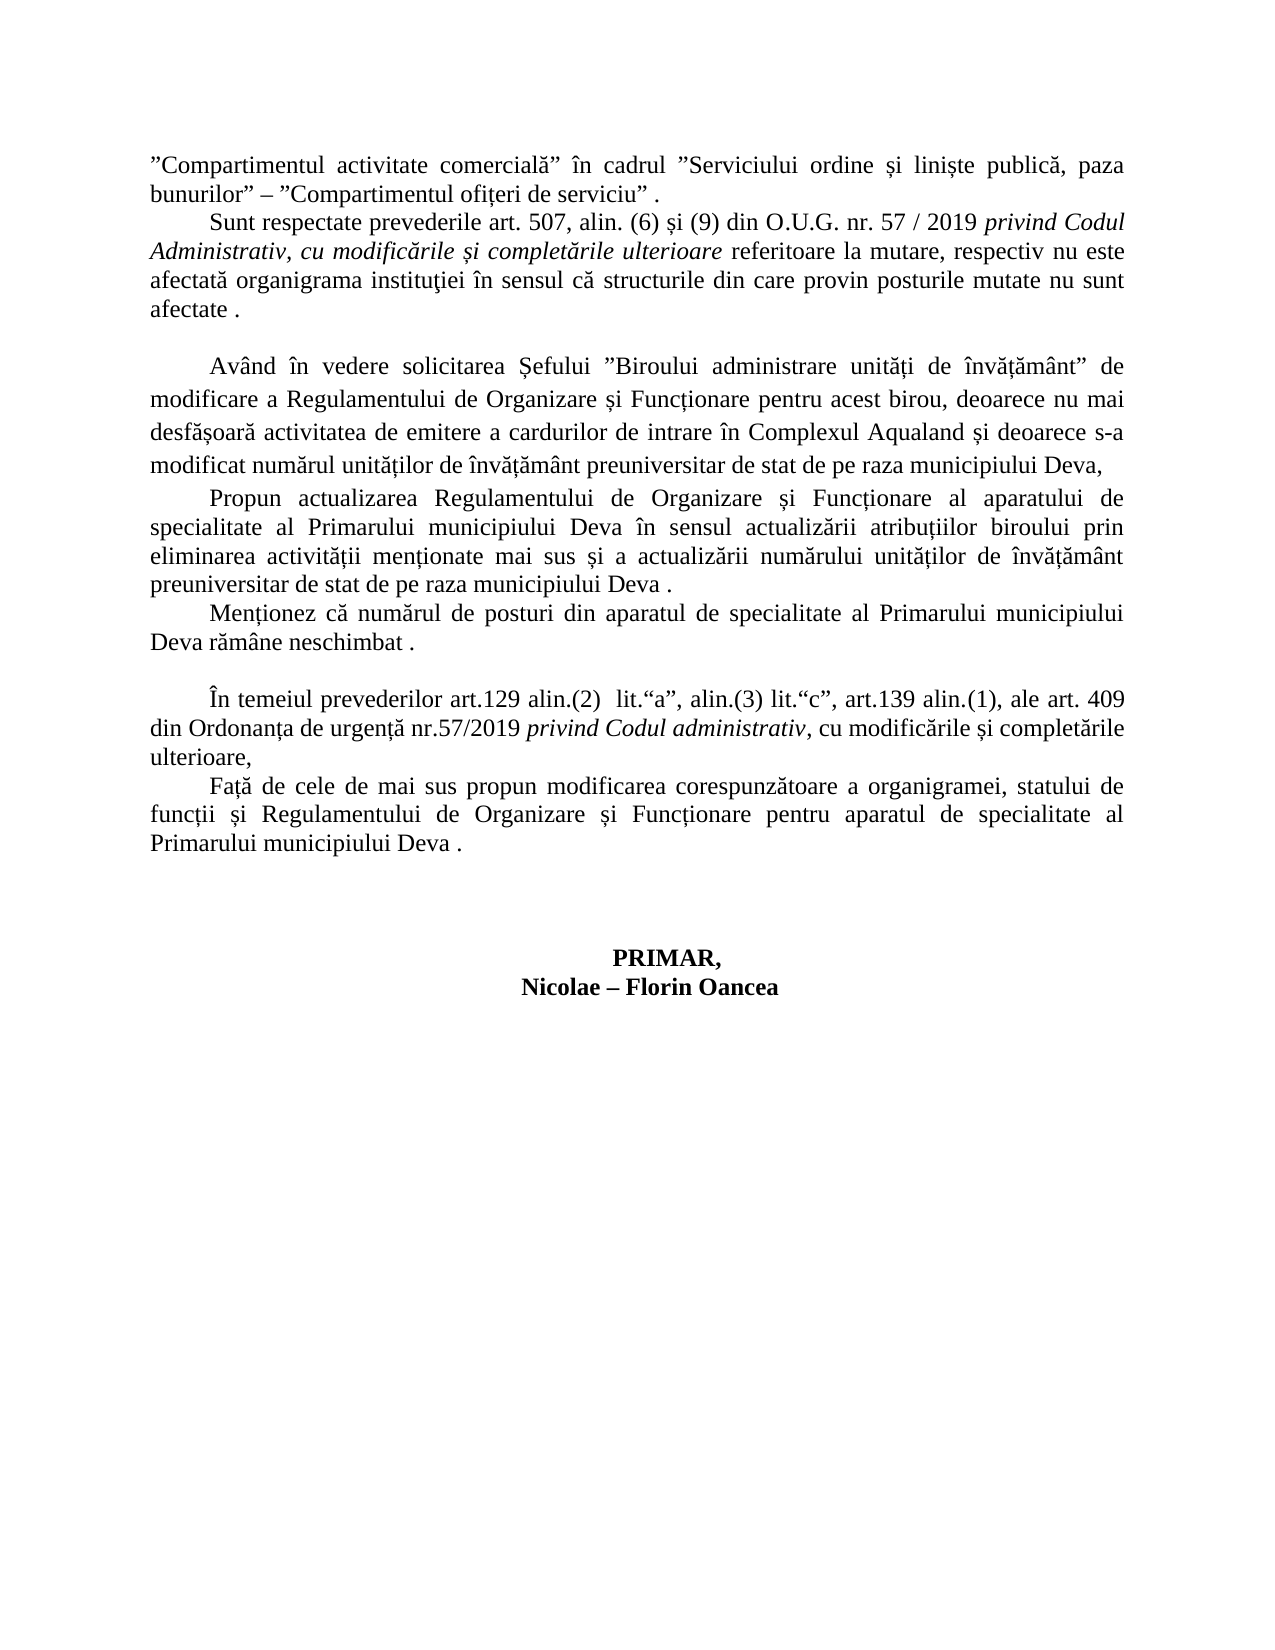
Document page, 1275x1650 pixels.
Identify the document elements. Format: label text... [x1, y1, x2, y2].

text În temeiul prevederilor art.129 alin.(2) lit.“a”, alin.(3) lit.“c”, art.139 alin.(1), ale art. 409 din Ordonanța de urgență nr.57/2019 privind Codul administrativ, cu modificările și completările ulterioare, [150, 684, 1125, 771]
list Având în vedere solicitarea Șefului ”Biroului administrare unități de învățământ” de modificare a Regulamentului de Organizare și Funcționare pentru acest birou, deoarece nu mai desfășoară activitatea de emitere a cardurilor de intrare în Complexul Aqualand și deoarece s-a modificat numărul unităților de învățământ preuniversitar de stat de pe raza municipiului Deva, [150, 351, 1125, 479]
text Sunt respectate prevederile art. 507, alin. (6) și (9) din O.U.G. nr. 57 / 2019 privind Codul Administrativ, cu modificările și completările ulterioare referitoare la mutare, respectiv nu este afectată organigrama instituţiei în sensul că structurile din care provin posturile mutate nu sunt afectate . [150, 207, 1125, 322]
list Propun actualizarea Regulamentului de Organizare și Funcționare al aparatului de specialitate al Primarului municipiului Deva în sensul actualizării atribuțiilor biroului prin eliminarea activității menționate mai sus și a actualizării numărului unităților de învățământ preuniversitar de stat de pe raza municipiului Deva . [150, 483, 1125, 598]
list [150, 150, 1125, 207]
text Față de cele de mai sus propun modificarea corespunzătoare a organigramei, statului de funcții și Regulamentului de Organizare și Funcționare pentru aparatul de specialitate al Primarului municipiului Deva . [150, 771, 1125, 857]
text Menționez că numărul de posturi din aparatul de specialitate al Primarului municipiului Deva rămâne neschimbat . [150, 598, 1125, 656]
text PRIMAR, [150, 943, 1125, 972]
text Nicolae – Florin Oancea [150, 972, 1125, 1001]
